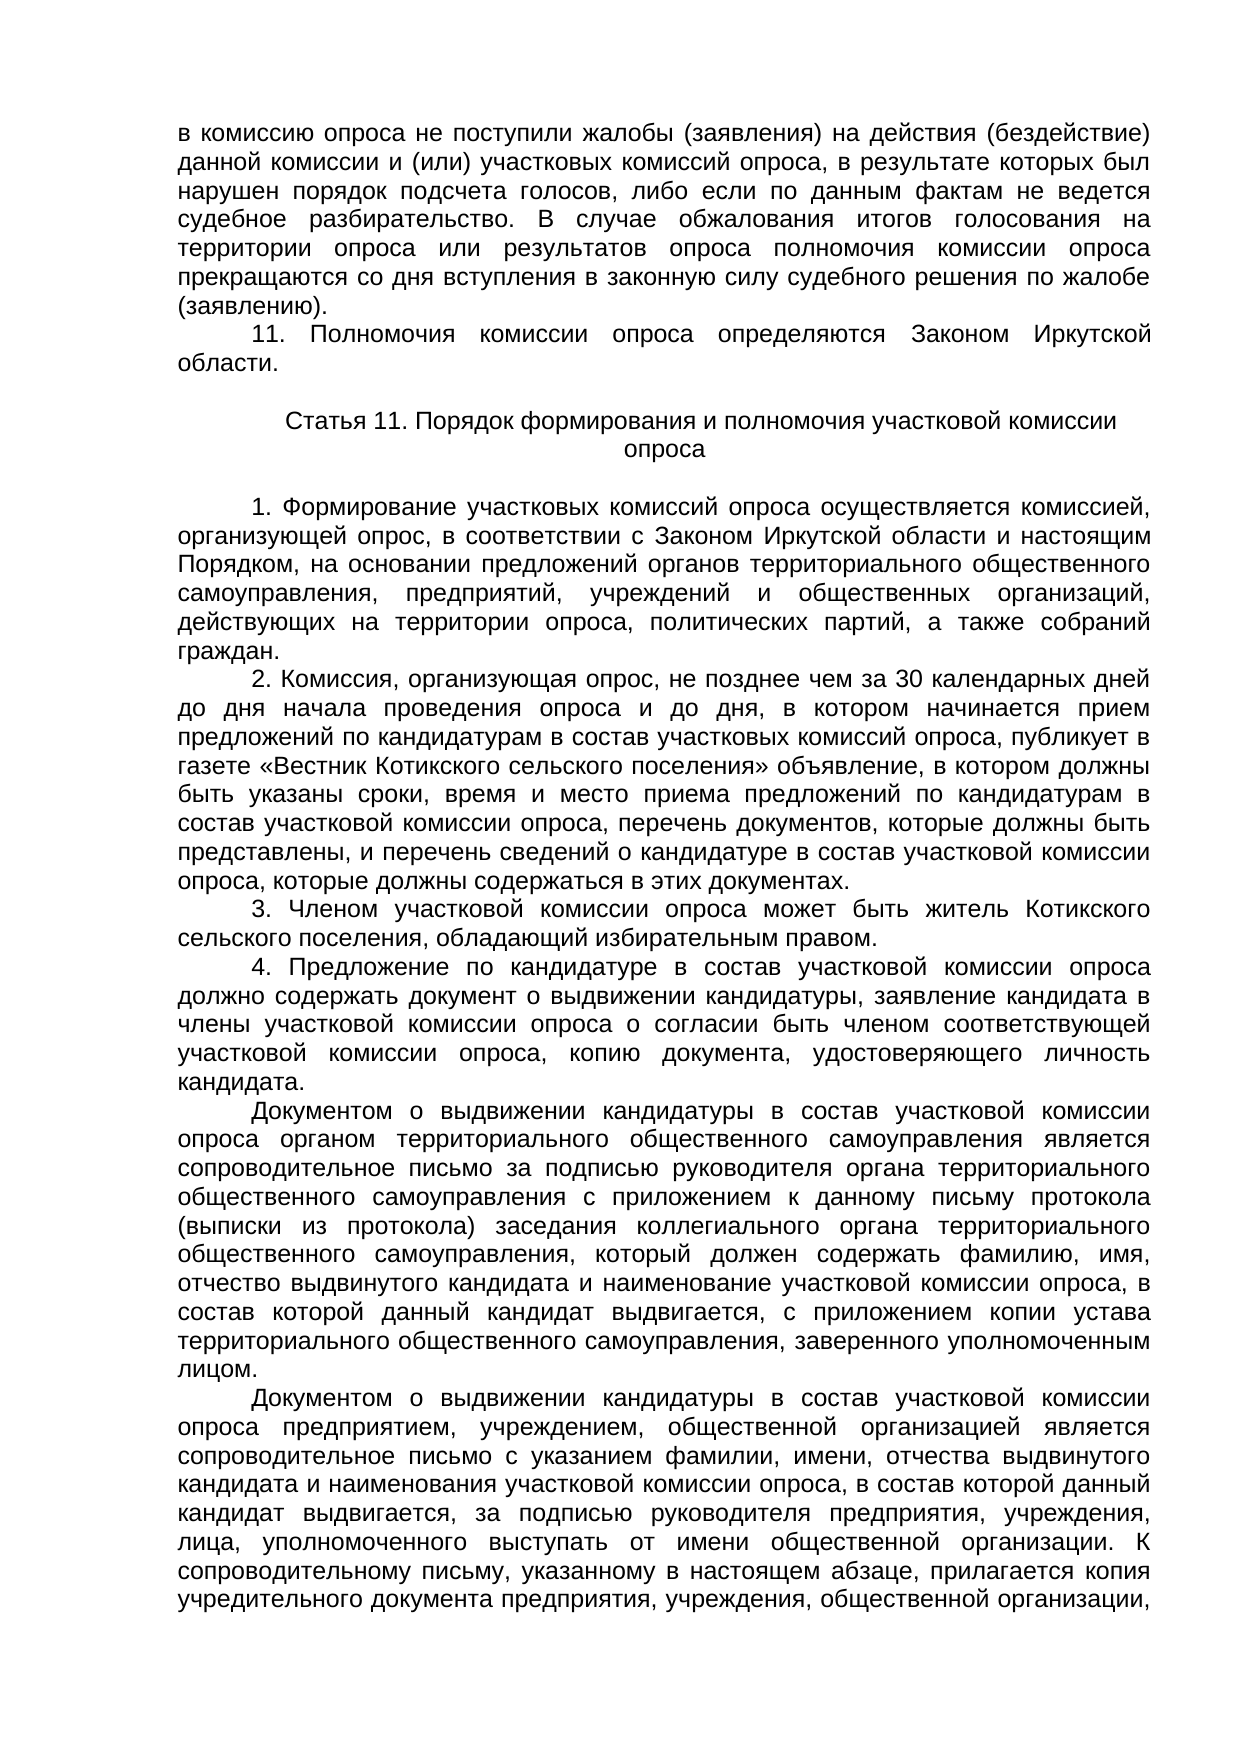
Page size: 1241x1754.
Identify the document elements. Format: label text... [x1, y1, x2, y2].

text 2. Комиссия, организующая опрос, не позднее чем за 30 календарных дней до дня начала проведения опроса и до дня, в котором начинается прием предложений по кандидатурам в состав участковых комиссий опроса, публикует в газете «Вестник Котикского сельского поселения» объявление, в котором должны быть указаны сроки, время и место приема предложений по кандидатурам в состав участковой комиссии опроса, перечень документов, которые должны быть представлены, и перечень сведений о кандидатуре в состав участковой комиссии опроса, которые должны содержаться в этих документах. [177, 664, 1152, 894]
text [177, 118, 1152, 319]
text 3. Членом участковой комиссии опроса может быть житель Котикского сельского поселения, обладающий избирательным правом. [177, 894, 1152, 952]
text Документом о выдвижении кандидатуры в состав участковой комиссии опроса органом территориального общественного самоуправления является сопроводительное письмо за подписью руководителя органа территориального общественного самоуправления с приложением к данному письму протокола (выписки из протокола) заседания коллегиального органа территориального общественного самоуправления, который должен содержать фамилию, имя, отчество выдвинутого кандидата и наименование участковой комиссии опроса, в состав которой данный кандидат выдвигается, с приложением копии устава территориального общественного самоуправления, заверенного уполномоченным лицом. [177, 1096, 1152, 1383]
text Статья 11. Порядок формирования и полномочия участковой комиссии опроса [177, 406, 1152, 463]
text 4. Предложение по кандидатуре в состав участковой комиссии опроса должно содержать документ о выдвижении кандидатуры, заявление кандидата в члены участковой комиссии опроса о согласии быть членом соответствующей участковой комиссии опроса, копию документа, удостоверяющего личность кандидата. [177, 952, 1152, 1096]
text 11. Полномочия комиссии опроса определяются Законом Иркутской области. [177, 319, 1152, 377]
text 1. Формирование участковых комиссий опроса осуществляется комиссией, организующей опрос, в соответствии с Законом Иркутской области и настоящим Порядком, на основании предложений органов территориального общественного самоуправления, предприятий, учреждений и общественных организаций, действующих на территории опроса, политических партий, а также собраний граждан. [177, 492, 1152, 664]
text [177, 1383, 1152, 1613]
